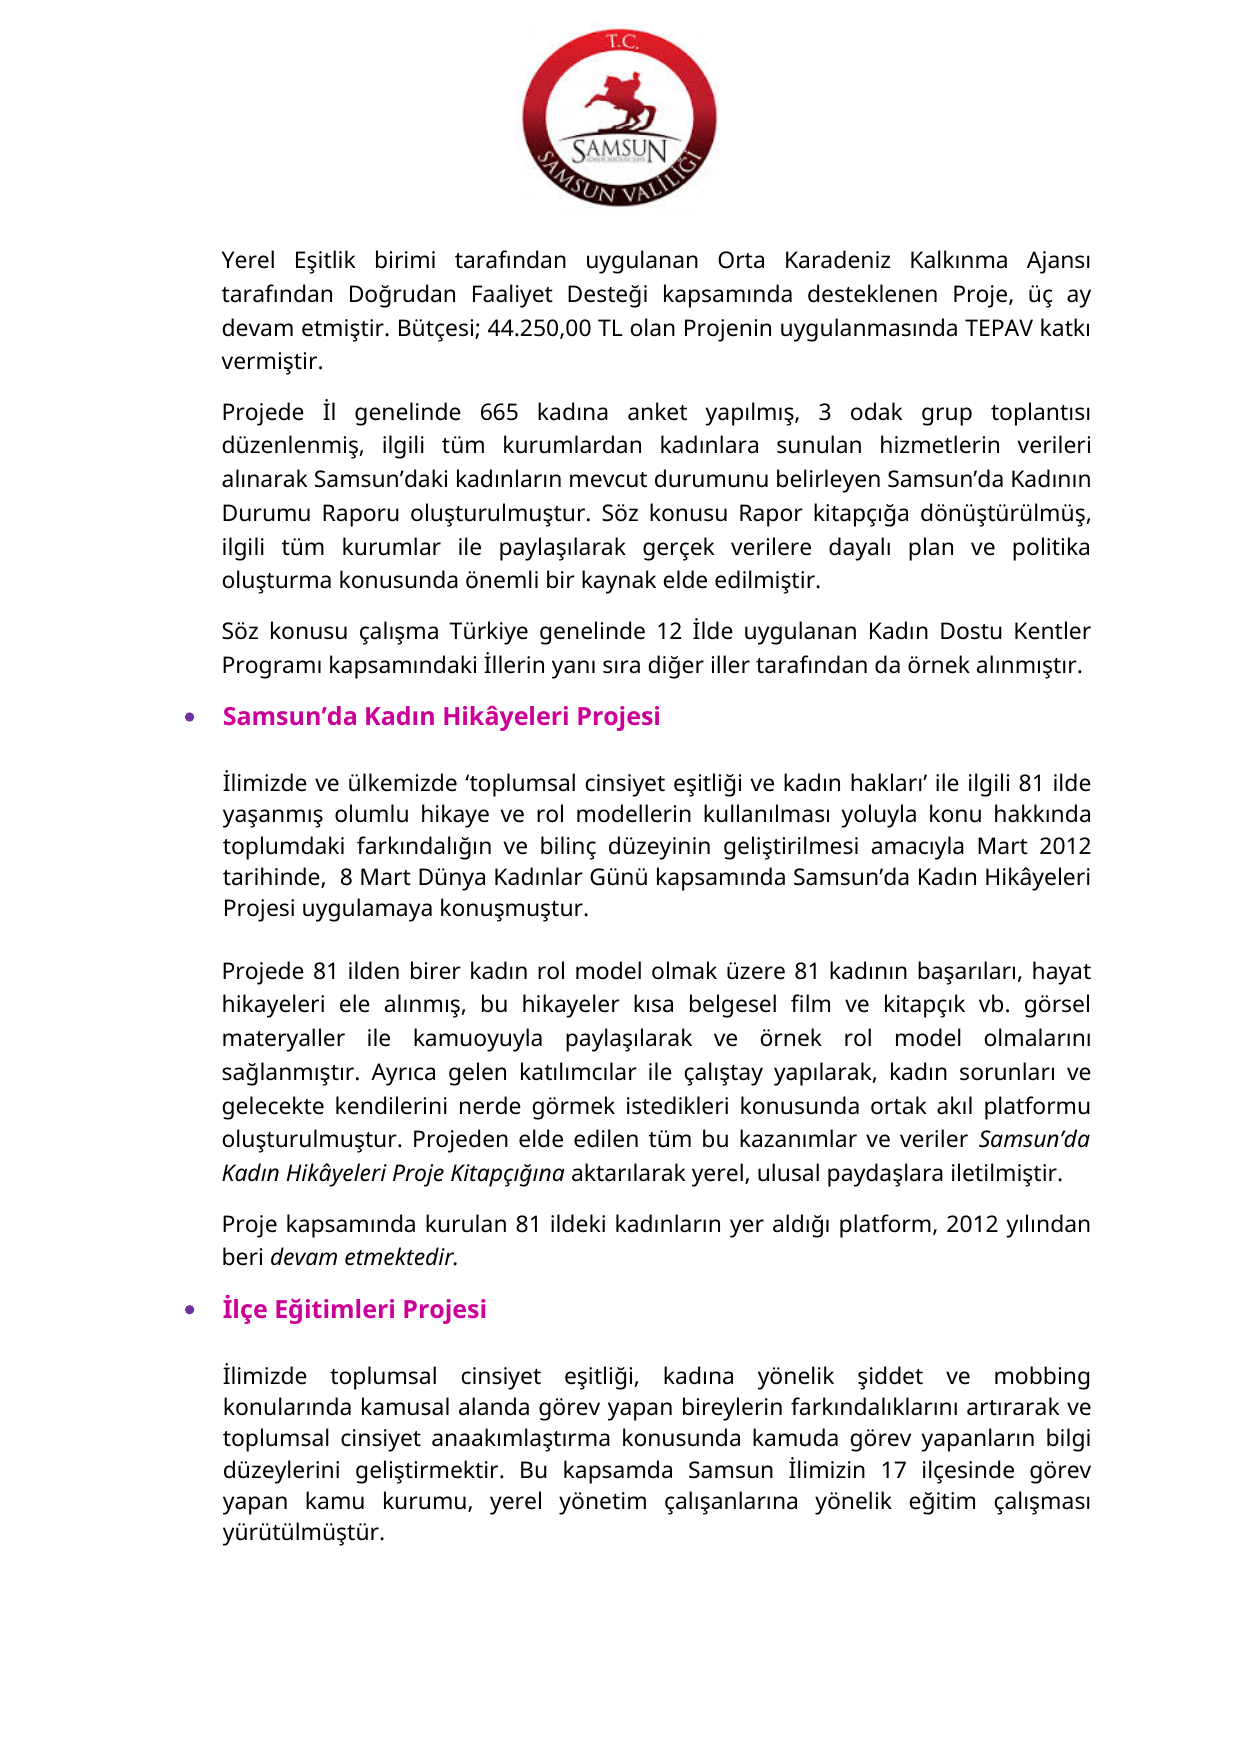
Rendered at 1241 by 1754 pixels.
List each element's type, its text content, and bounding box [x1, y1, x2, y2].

picture [517, 23, 724, 213]
list İlimizde ve ülkemizde ‘toplumsal cinsiyet eşitliği ve kadın hakları’ ile ilgili 81 ilde yaşanmış olumlu hikaye ve rol modellerin kullanılması yoluyla konu hakkında toplumdaki farkındalığın ve bilinç düzeyinin geliştirilmesi amacıyla Mart 2012 tarihinde, 8 Mart Dünya Kadınlar Günü kapsamında Samsun’da Kadın Hikâyeleri Projesi uygulamaya konuşmuştur. [223, 767, 1092, 923]
text Yerel Eşitlik birimi tarafından uygulanan Orta Karadeniz Kalkınma Ajansı tarafından Doğrudan Faaliyet Desteği kapsamında desteklenen Proje, üç ay devam etmiştir. Bütçesi; 44.250,00 TL olan Projenin uygulanmasında TEPAV katkı vermiştir. [221, 244, 1092, 376]
text Projede 81 ilden birer kadın rol model olmak üzere 81 kadının başarıları, hayat hikayeleri ele alınmış, bu hikayeler kısa belgesel film ve kitapçık vb. görsel materyaller ile kamuoyuyla paylaşılarak ve örnek rol model olmalarını sağlanmıştır. Ayrıca gelen katılımcılar ile çalıştay yapılarak, kadın sorunları ve gelecekte kendilerini nerde görmek istedikleri konusunda ortak akıl platformu oluşturulmuştur. Projeden elde edilen tüm bu kazanımlar ve veriler Samsun’da Kadın Hikâyeleri Proje Kitapçığına aktarılarak yerel, ulusal paydaşlara iletilmiştir. [221, 954, 1092, 1188]
list İlçe Eğitimleri Projesi [185, 1292, 1092, 1326]
text Söz konusu çalışma Türkiye genelinde 12 İlde uygulanan Kadın Dostu Kentler Programı kapsamındaki İllerin yanı sıra diğer iller tarafından da örnek alınmıştır. [221, 615, 1092, 680]
list İlimizde toplumsal cinsiyet eşitliği, kadına yönelik şiddet ve mobbing konularında kamusal alanda görev yapan bireylerin farkındalıklarını artırarak ve toplumsal cinsiyet anaakımlaştırma konusunda kamuda görev yapanların bilgi düzeylerini geliştirmektir. Bu kapsamda Samsun İlimizin 17 ilçesinde görev yapan kamu kurumu, yerel yönetim çalışanlarına yönelik eğitim çalışması yürütülmüştür. [223, 1360, 1092, 1547]
text Projede İl genelinde 665 kadına anket yapılmış, 3 odak grup toplantısı düzenlenmiş, ilgili tüm kurumlardan kadınlara sunulan hizmetlerin verileri alınarak Samsun’daki kadınların mevcut durumunu belirleyen Samsun’da Kadının Durumu Raporu oluşturulmuştur. Söz konusu Rapor kitapçığa dönüştürülmüş, ilgili tüm kurumlar ile paylaşılarak gerçek verilere dayalı plan ve politika oluşturma konusunda önemli bir kaynak elde edilmiştir. [221, 396, 1092, 596]
list Samsun’da Kadın Hikâyeleri Projesi [185, 699, 1092, 733]
text Proje kapsamında kurulan 81 ildeki kadınların yer aldığı platform, 2012 yılından beri devam etmektedir. [221, 1207, 1092, 1272]
